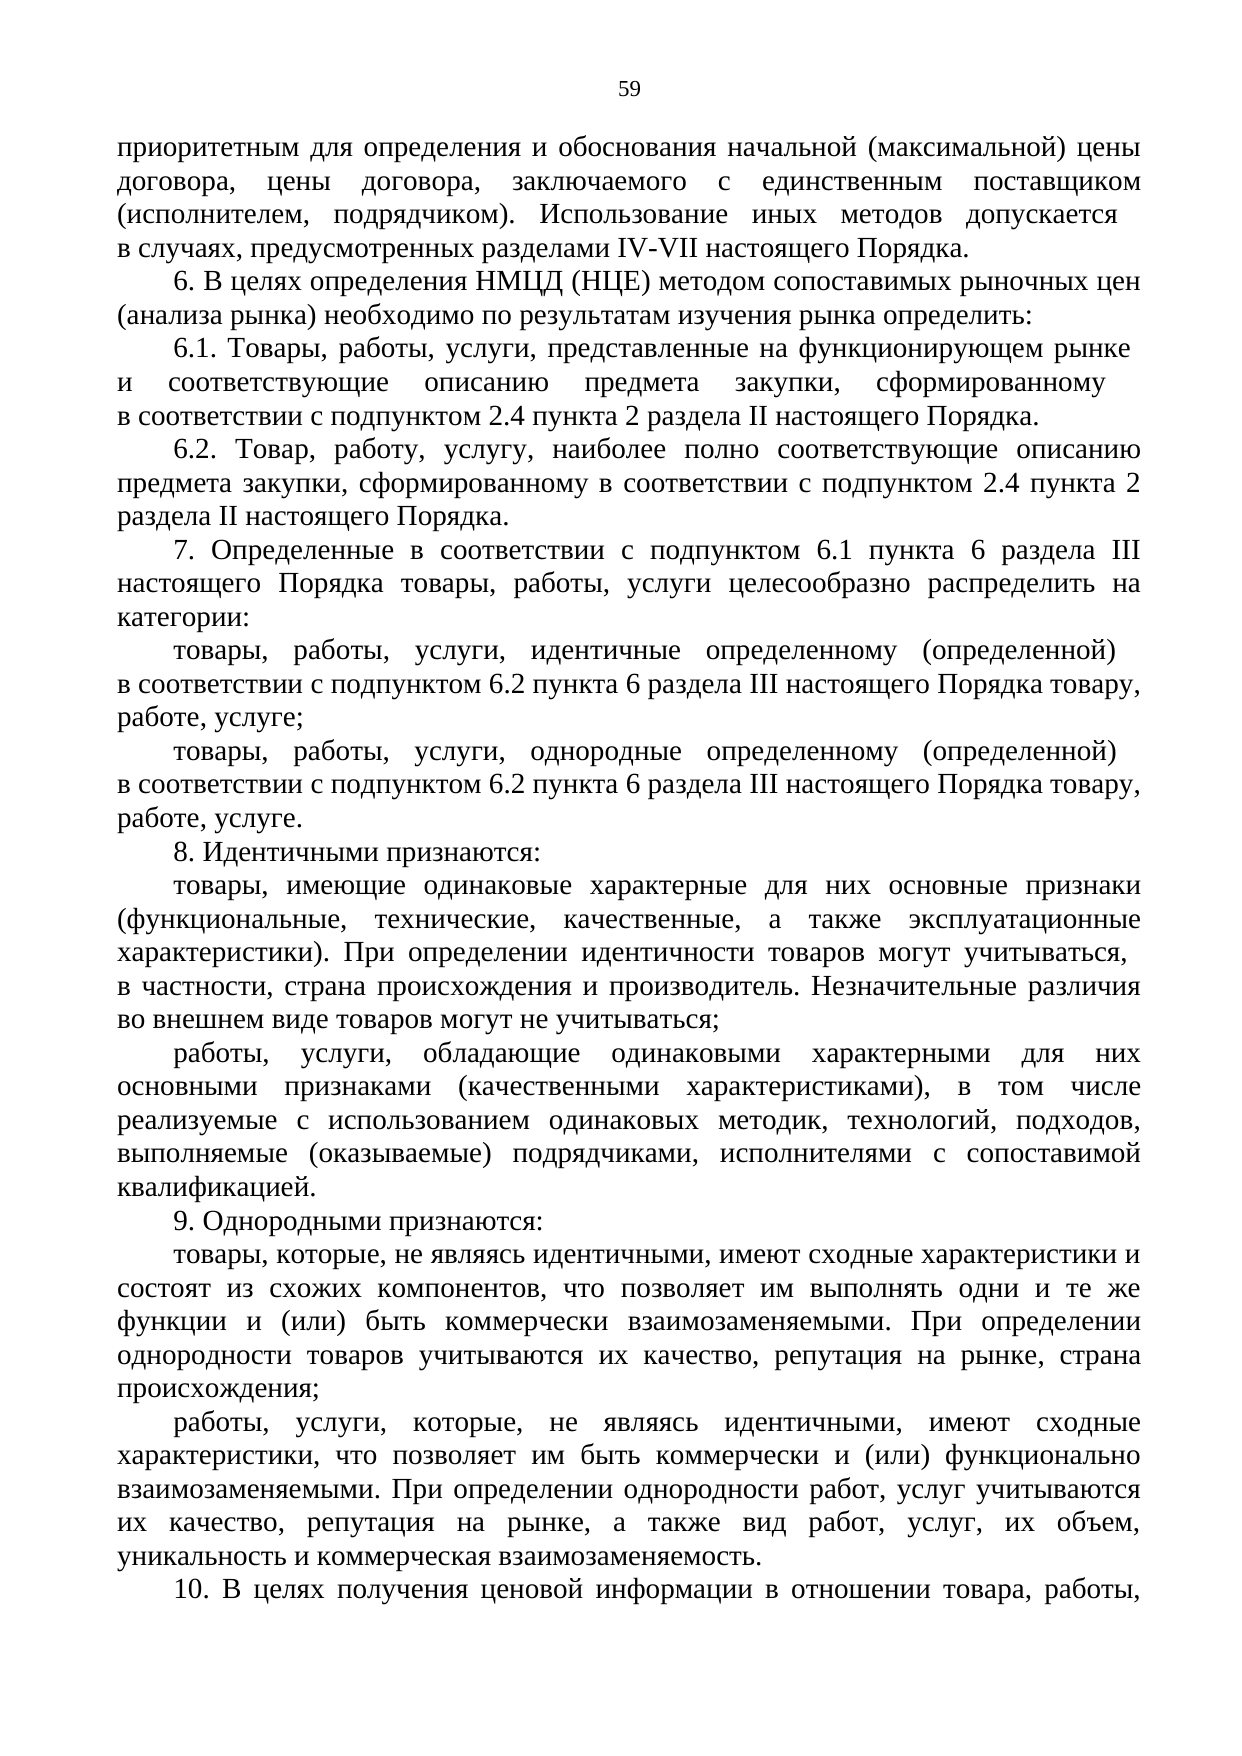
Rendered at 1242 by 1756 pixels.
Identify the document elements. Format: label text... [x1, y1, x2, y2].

text 7. Определенные в соответствии с подпунктом 6.1 пункта 6 раздела III настоящего Порядка товары, работы, услуги целесообразно распределить на категории: [117, 532, 1142, 632]
text товары, работы, услуги, идентичные определенному (определенной) в соответствии с подпунктом 6.2 пункта 6 раздела III настоящего Порядка товару, работе, услуге; [117, 632, 1142, 733]
text 9. Однородными признаются: [117, 1203, 1142, 1236]
text товары, работы, услуги, однородные определенному (определенной) в соответствии с подпунктом 6.2 пункта 6 раздела III настоящего Порядка товару, работе, услуге. [117, 733, 1142, 834]
text товары, которые, не являясь идентичными, имеют сходные характеристики и состоят из схожих компонентов, что позволяет им выполнять одни и те же функции и (или) быть коммерчески взаимозаменяемыми. При определении однородности товаров учитываются их качество, репутация на рынке, страна происхождения; [117, 1236, 1142, 1404]
text работы, услуги, обладающие одинаковыми характерными для них основными признаками (качественными характеристиками), в том числе реализуемые с использованием одинаковых методик, технологий, подходов, выполняемые (оказываемые) подрядчиками, исполнителями с сопоставимой квалификацией. [117, 1035, 1142, 1203]
text товары, имеющие одинаковые характерные для них основные признаки (функциональные, технические, качественные, а также эксплуатационные характеристики). При определении идентичности товаров могут учитываться, в частности, страна происхождения и производитель. Незначительные различия во внешнем виде товаров могут не учитываться; [117, 867, 1142, 1035]
text 6. В целях определения НМЦД (НЦЕ) методом сопоставимых рыночных цен (анализа рынка) необходимо по результатам изучения рынка определить: [117, 263, 1142, 331]
text работы, услуги, которые, не являясь идентичными, имеют сходные характеристики, что позволяет им быть коммерчески и (или) функционально взаимозаменяемыми. При определении однородности работ, услуг учитываются их качество, репутация на рынке, а также вид работ, услуг, их объем, уникальность и коммерческая взаимозаменяемость. [117, 1404, 1142, 1572]
text 6.2. Товар, работу, услугу, наиболее полно соответствующие описанию предмета закупки, сформированному в соответствии с подпунктом 2.4 пункта 2 раздела II настоящего Порядка. [117, 431, 1142, 532]
text 8. Идентичными признаются: [117, 834, 1142, 867]
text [117, 1572, 1142, 1605]
text 6.1. Товары, работы, услуги, представленные на функционирующем рынке и соответствующие описанию предмета закупки, сформированному в соответствии с подпунктом 2.4 пункта 2 раздела II настоящего Порядка. [117, 331, 1142, 431]
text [117, 129, 1142, 263]
